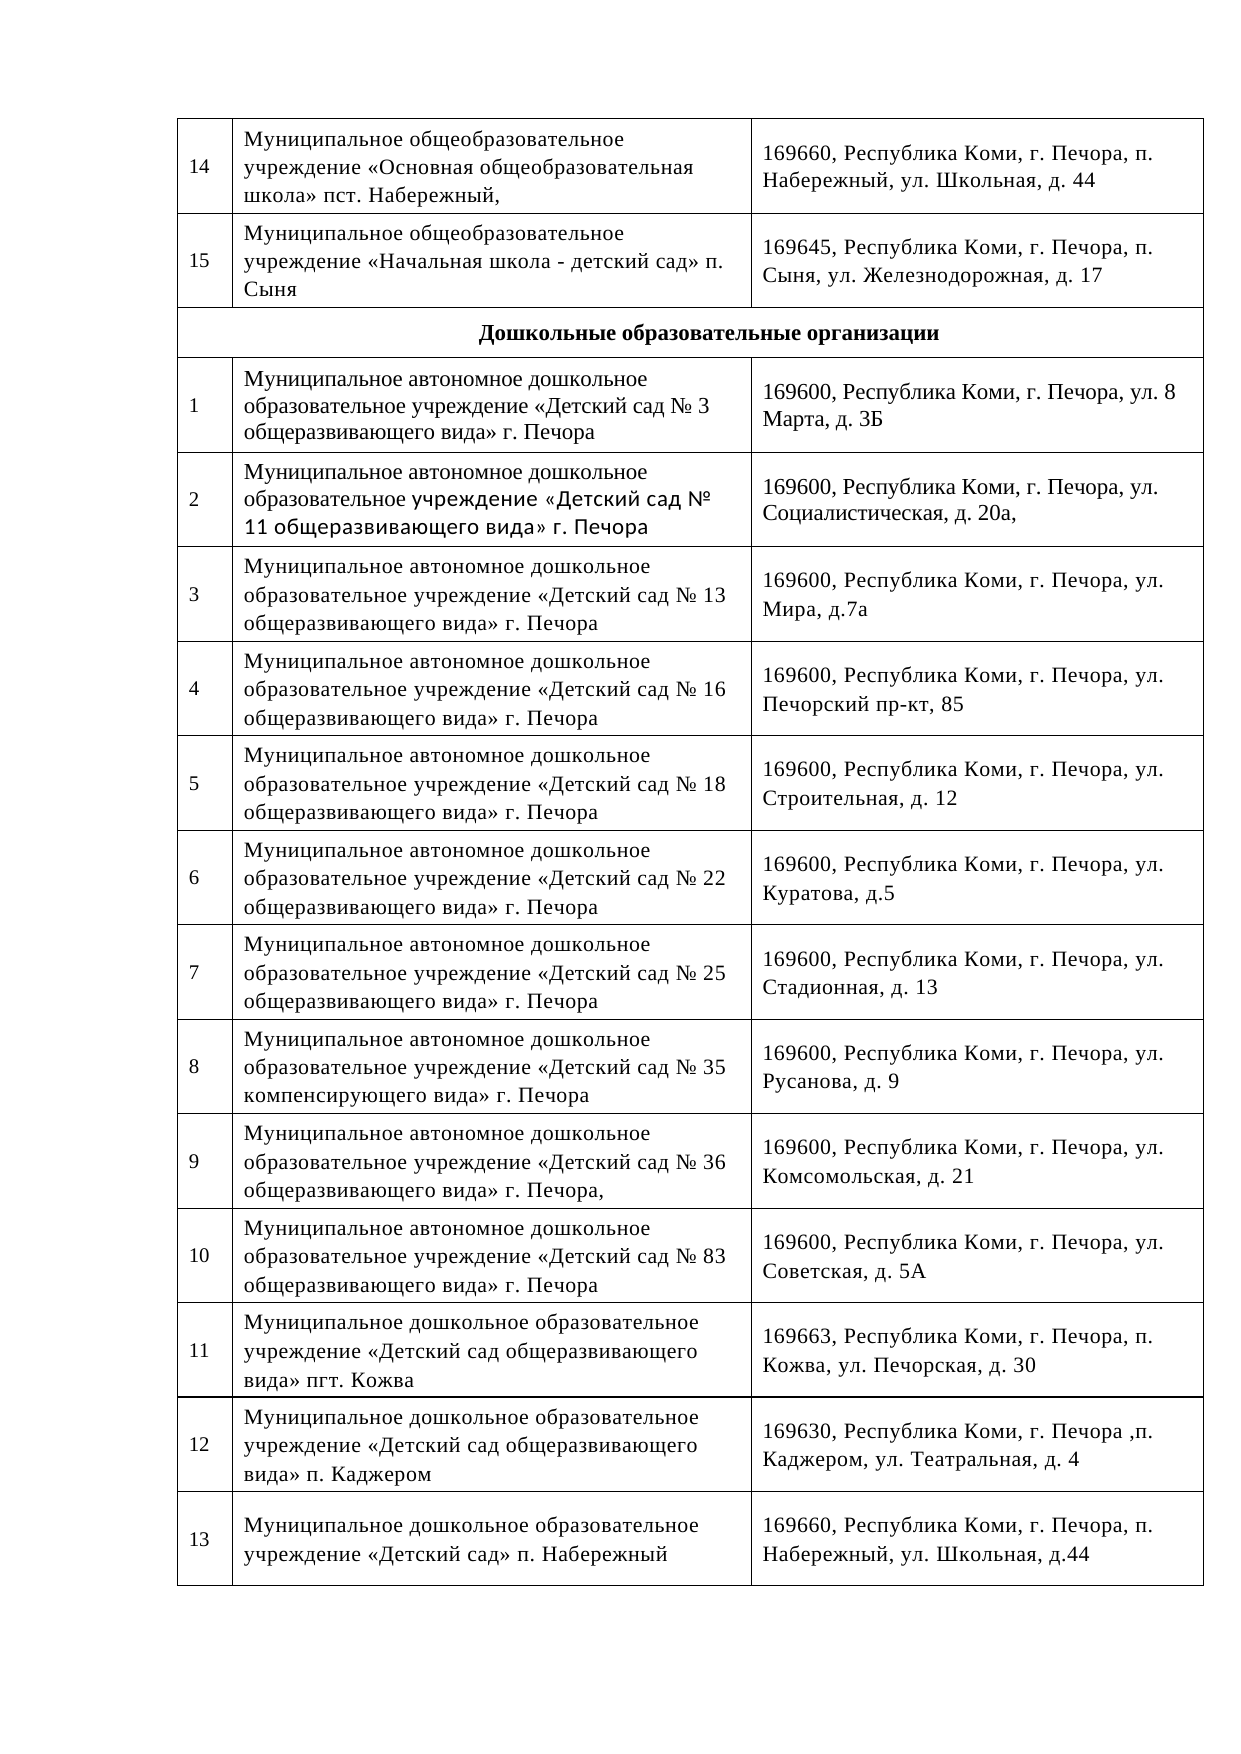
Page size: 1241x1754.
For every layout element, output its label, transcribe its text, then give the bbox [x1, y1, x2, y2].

table_cell [178, 358, 232, 452]
table_cell [178, 831, 232, 924]
table_cell 169600, Республика Коми, г. Печора, ул. Комсомольская, д. 21 [752, 1114, 1203, 1207]
table_cell 169660, Республика Коми, г. Печора, п. Набережный, ул. Школьная, д.44 [752, 1492, 1203, 1585]
table_cell Муниципальное автономное дошкольное образовательное учреждение «Детский сад № 22 общеразвивающего вида» г. Печора [233, 831, 751, 924]
table_cell Муниципальное автономное дошкольное образовательное учреждение «Детский сад № 36 общеразвивающего вида» г. Печора, [233, 1114, 751, 1207]
table_cell Муниципальное автономное дошкольное образовательное учреждение «Детский сад № 35 компенсирующего вида» г. Печора [233, 1020, 751, 1113]
table_cell [178, 453, 232, 546]
table_cell [178, 1209, 232, 1302]
table_cell Муниципальное автономное дошкольное образовательное учреждение «Детский сад № 13 общеразвивающего вида» г. Печора [233, 547, 751, 641]
table_cell Муниципальное общеобразовательное учреждение «Начальная школа - детский сад» п. Сыня [233, 214, 751, 307]
table_cell [178, 925, 232, 1018]
table_cell [178, 547, 232, 641]
table_cell 169600, Республика Коми, г. Печора, ул. Советская, д. 5А [752, 1209, 1203, 1302]
table_cell 169600, Республика Коми, г. Печора, ул. Мира, д.7а [752, 547, 1203, 641]
table_cell Муниципальное автономное дошкольное образовательное учреждение «Детский сад № 16 общеразвивающего вида» г. Печора [233, 642, 751, 735]
table_cell Муниципальное дошкольное образовательное учреждение «Детский сад» п. Набережный [233, 1492, 751, 1585]
table_cell 169600, Республика Коми, г. Печора, ул. Строительная, д. 12 [752, 736, 1203, 829]
table_cell 169600, Республика Коми, г. Печора, ул. Печорский пр-кт, 85 [752, 642, 1203, 735]
table_cell 169645, Республика Коми, г. Печора, п. Сыня, ул. Железнодорожная, д. 17 [752, 214, 1203, 307]
table_cell Муниципальное дошкольное образовательное учреждение «Детский сад общеразвивающего вида» пгт. Кожва [233, 1303, 751, 1396]
table_cell 169630, Республика Коми, г. Печора ,п. Каджером, ул. Театральная, д. 4 [752, 1398, 1203, 1491]
table_cell [178, 1303, 232, 1396]
table_cell Муниципальное дошкольное образовательное учреждение «Детский сад общеразвивающего вида» п. Каджером [233, 1398, 751, 1491]
table_cell 169600, Республика Коми, г. Печора, ул. Стадионная, д. 13 [752, 925, 1203, 1018]
table_cell [178, 642, 232, 735]
table_cell [178, 736, 232, 829]
table_cell 169600, Республика Коми, г. Печора, ул. Куратова, д.5 [752, 831, 1203, 924]
table_cell Муниципальное общеобразовательное учреждение «Основная общеобразовательная школа» пст. Набережный, [233, 119, 751, 213]
table_cell 169663, Республика Коми, г. Печора, п. Кожва, ул. Печорская, д. 30 [752, 1303, 1203, 1396]
table_cell [178, 1114, 232, 1207]
table_cell [178, 1492, 232, 1585]
table_cell [178, 1020, 232, 1113]
table_cell 169600, Республика Коми, г. Печора, ул. Русанова, д. 9 [752, 1020, 1203, 1113]
table_cell [178, 214, 232, 307]
table_cell Дошкольные образовательные организации [178, 308, 1203, 357]
table_cell [178, 1398, 232, 1491]
table_cell Муниципальное автономное дошкольное образовательное учреждение «Детский сад № 18 общеразвивающего вида» г. Печора [233, 736, 751, 829]
table_cell [178, 119, 232, 213]
table_cell Муниципальное автономное дошкольное образовательное учреждение «Детский сад № 11 общеразвивающего вида» г. Печора [233, 453, 751, 546]
table_cell Муниципальное автономное дошкольное образовательное учреждение «Детский сад № 25 общеразвивающего вида» г. Печора [233, 925, 751, 1018]
table_cell 169600, Республика Коми, г. Печора, ул. 8 Марта, д. 3Б [752, 358, 1203, 452]
table_cell 169600, Республика Коми, г. Печора, ул. Социалистическая, д. 20а, [752, 453, 1203, 546]
table_cell Муниципальное автономное дошкольное образовательное учреждение «Детский сад № 83 общеразвивающего вида» г. Печора [233, 1209, 751, 1302]
table_cell Муниципальное автономное дошкольное образовательное учреждение «Детский сад № 3 общеразвивающего вида» г. Печора [233, 358, 751, 452]
table_cell 169660, Республика Коми, г. Печора, п. Набережный, ул. Школьная, д. 44 [752, 119, 1203, 213]
